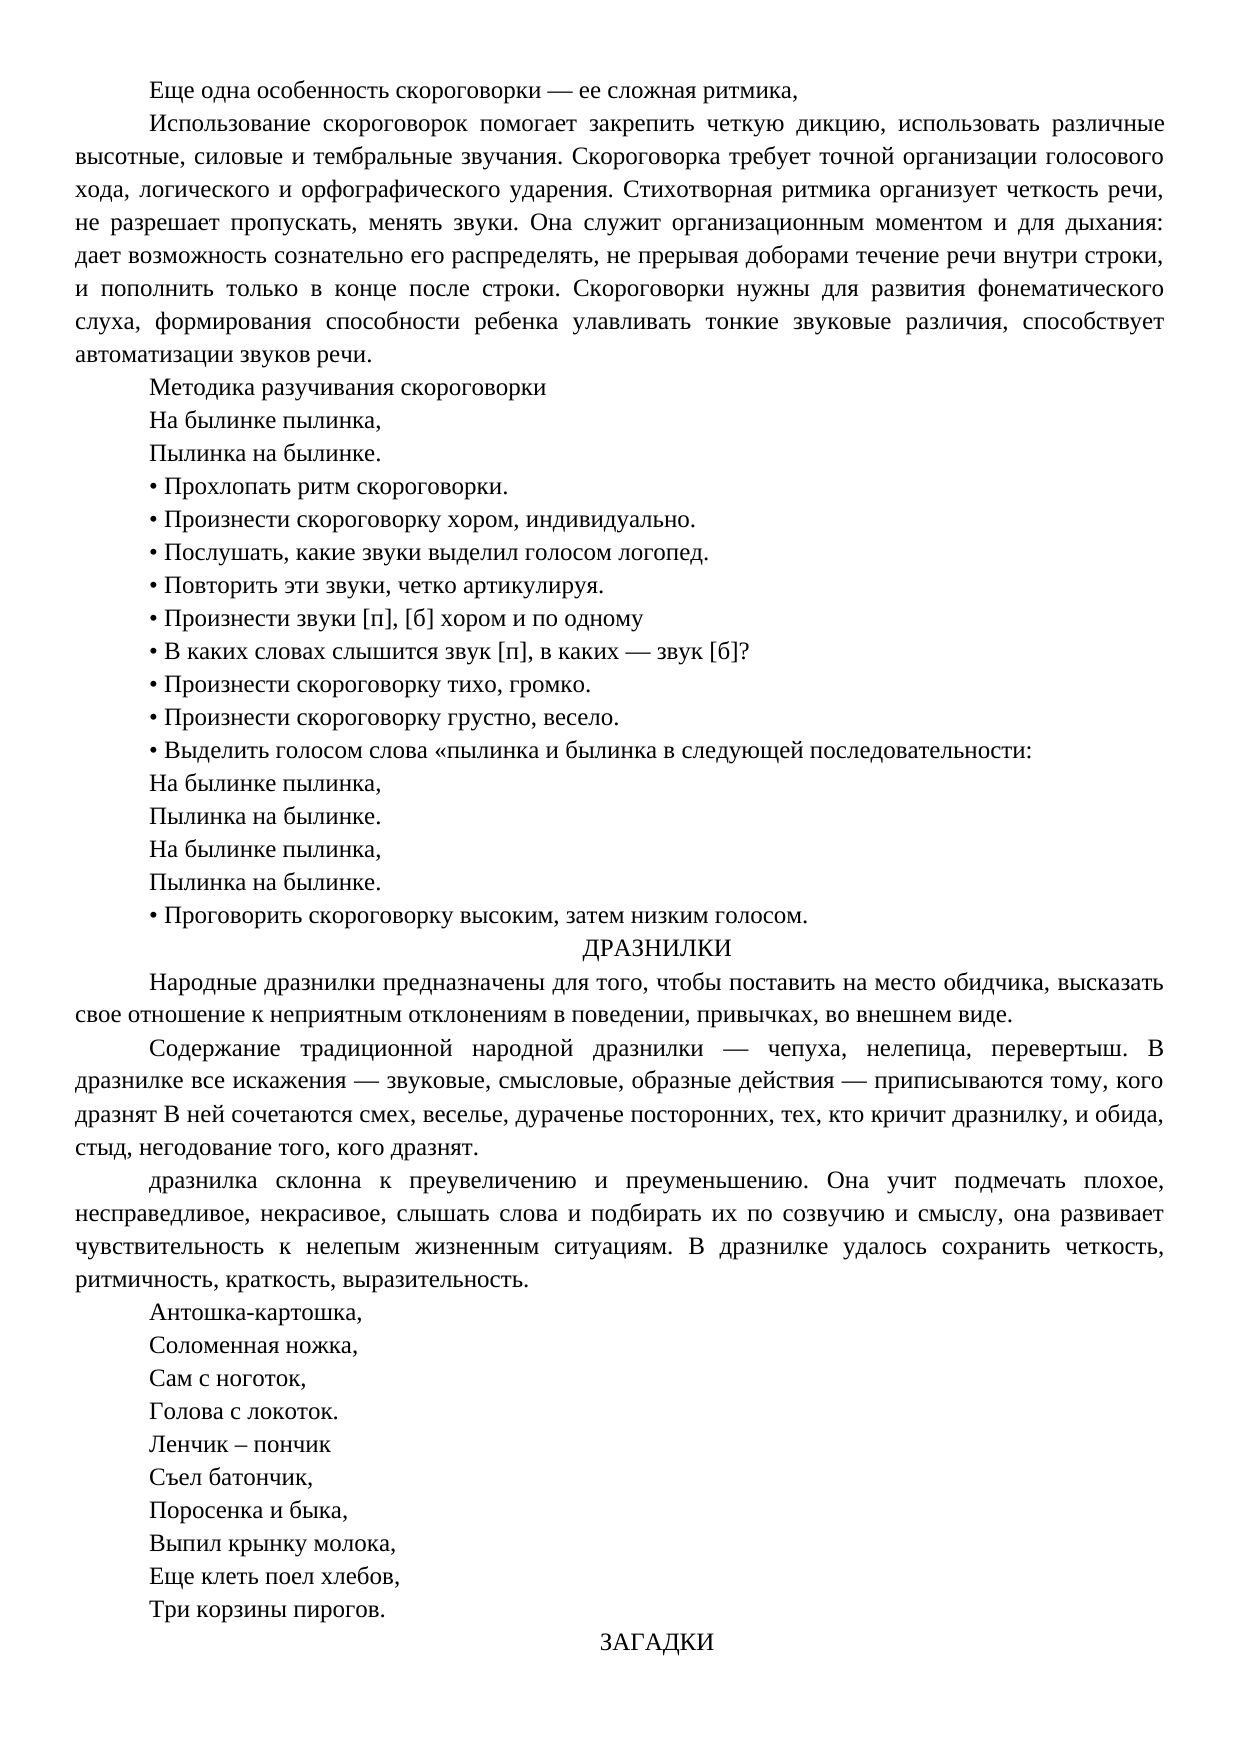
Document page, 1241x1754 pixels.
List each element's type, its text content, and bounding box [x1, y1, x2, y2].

text Съел батончик, [75, 1462, 1165, 1491]
text • В каких словах слышится звук [п], в каких — звук [б]? [75, 636, 1165, 665]
text Использование скороговорок помогает закрепить четкую дикцию, использовать различные высотные, силовые и тембральные звучания. Скороговорка требует точной организации голосового хода, логического и орфографического ударения. Стихотворная ритмика организует четкость речи, не разрешает пропускать, менять звуки. Она служит организационным моментом и для дыхания: дает возможность сознательно его распределять, не прерывая доборами течение речи внутри строки, и пополнить только в конце после строки. Скороговорки нужны для развития фонематического слуха, формирования способности ребенка улавливать тонкие звуковые различия, способствует автоматизации звуков речи. [75, 108, 1165, 368]
text • Произнести звуки [п], [б] хором и по одному [75, 603, 1165, 632]
text • Повторить эти звуки, четко артикулируя. [75, 570, 1165, 599]
text Голова с локоток. [75, 1396, 1165, 1424]
text Пылинка на былинке. [75, 867, 1165, 896]
text • Прохлопать ритм скороговорки. [75, 471, 1165, 500]
text ЗАГАДКИ [75, 1627, 1165, 1656]
text • Проговорить скороговорку высоким, затем низким голосом. [75, 901, 1165, 929]
text Соломенная ножка, [75, 1330, 1165, 1358]
text Ленчик – пончик [75, 1429, 1165, 1458]
text дразнилка склонна к преувеличению и преуменьшению. Она учит подмечать плохое, несправедливое, некрасивое, слышать слова и подбирать их по созвучию и смыслу, она развивает чувствительность к нелепым жизненным ситуациям. В дразнилке удалось сохранить четкость, ритмичность, краткость, выразительность. [75, 1165, 1165, 1292]
text На былинке пылинка, [75, 405, 1165, 434]
text Еще одна особенность скороговорки — ее сложная ритмика, [75, 75, 1165, 104]
text Содержание традиционной народной дразнилки — чепуха, нелепица, перевертыш. В дразнилке все искажения — звуковые, смысловые, образные действия — приписываются тому, кого дразнят В ней сочетаются смех, веселье, дураченье посторонних, тех, кто кричит дразнилку, и обида, стыд, негодование того, кого дразнят. [75, 1033, 1165, 1160]
text • Произнести скороговорку тихо, громко. [75, 669, 1165, 698]
text • Выделить голосом слова «пылинка и былинка в следующей последовательности: [75, 735, 1165, 764]
text На былинке пылинка, [75, 768, 1165, 797]
text • Произнести скороговорку грустно, весело. [75, 702, 1165, 731]
text • Произнести скороговорку хором, индивидуально. [75, 504, 1165, 533]
text Три корзины пирогов. [75, 1594, 1165, 1623]
text Антошка-картошка, [75, 1297, 1165, 1326]
text ДРАЗНИЛКИ [75, 933, 1165, 962]
text На былинке пылинка, [75, 834, 1165, 863]
text Пылинка на былинке. [75, 801, 1165, 830]
text • Послушать, какие звуки выделил голосом логопед. [75, 537, 1165, 566]
text Народные дразнилки предназначены для того, чтобы поставить на место обидчика, высказать свое отношение к неприятным отклонениям в поведении, привычках, во внешнем виде. [75, 967, 1165, 1028]
text Сам с ноготок, [75, 1363, 1165, 1392]
text Еще клеть поел хлебов, [75, 1561, 1165, 1590]
text Пылинка на былинке. [75, 438, 1165, 467]
text Выпил крынку молока, [75, 1528, 1165, 1557]
text Методика разучивания скороговорки [75, 372, 1165, 401]
text Поросенка и быка, [75, 1495, 1165, 1524]
